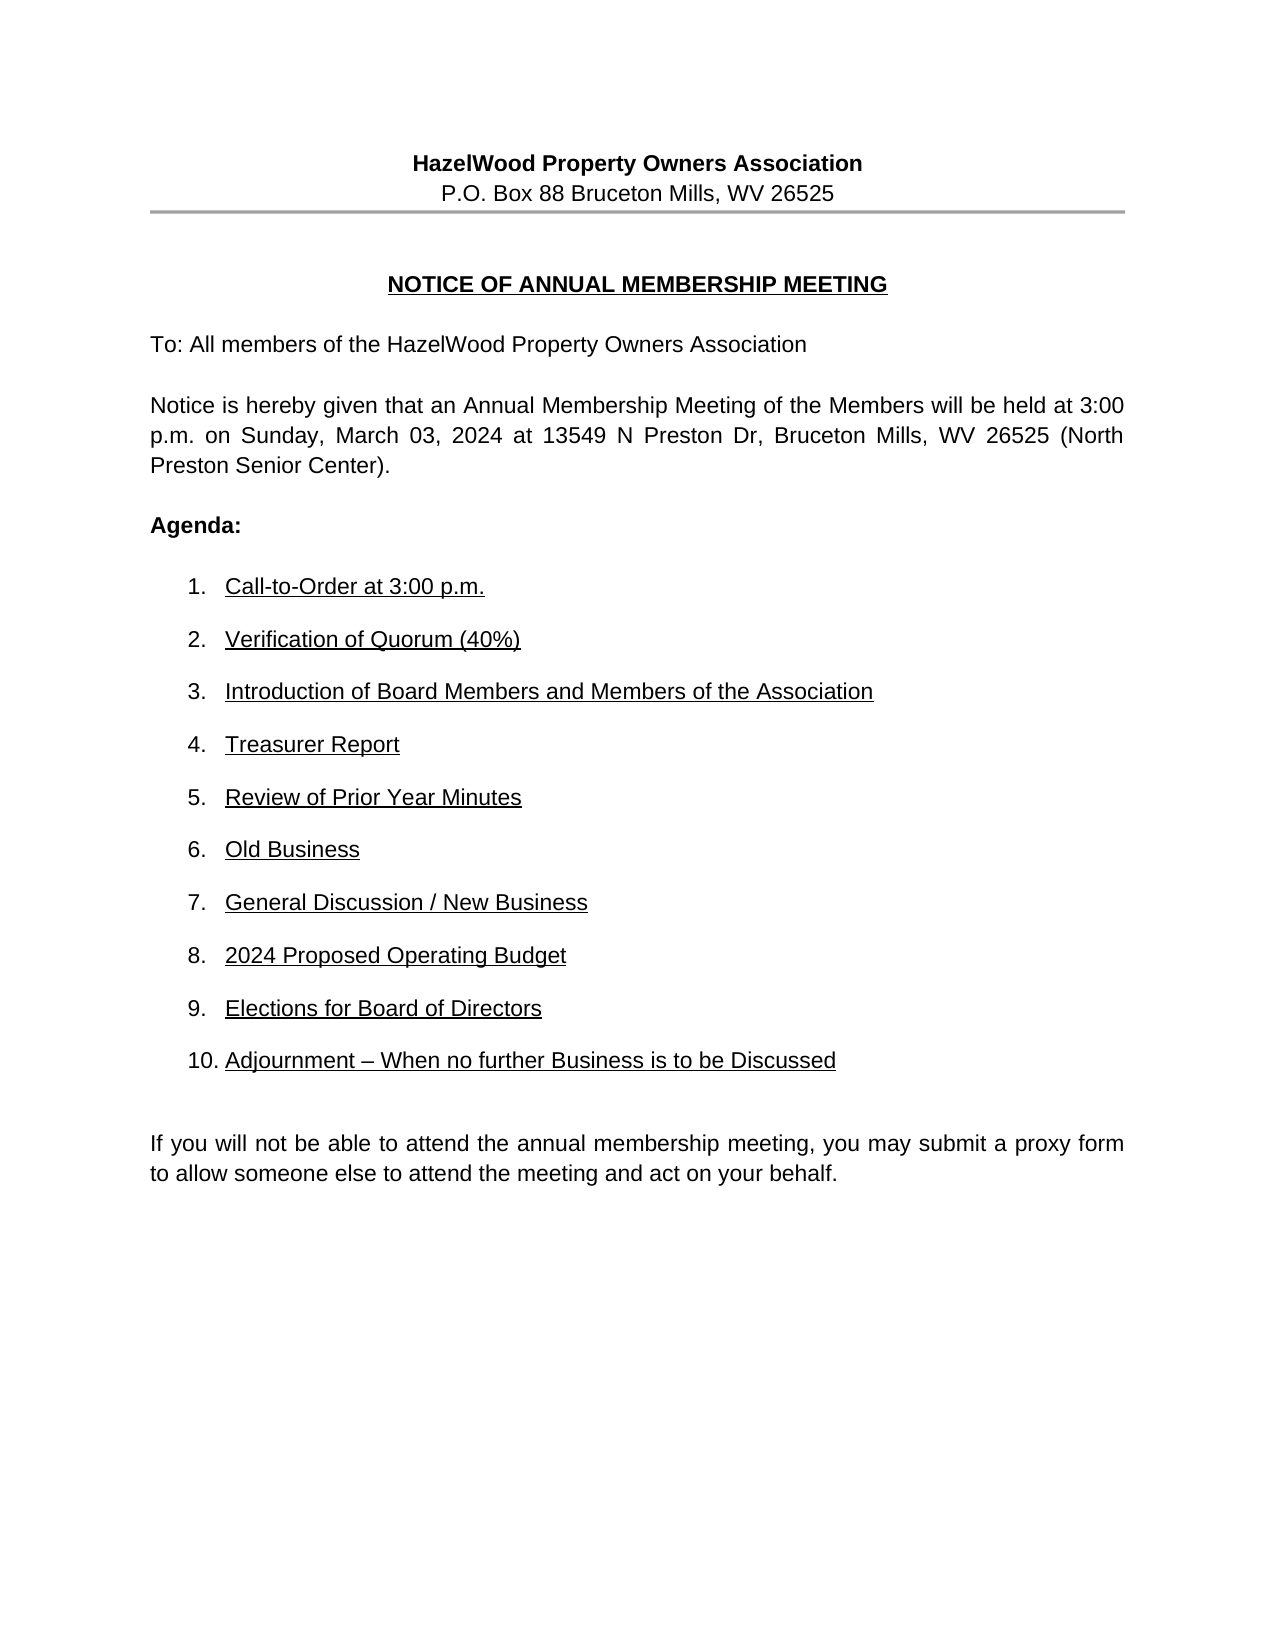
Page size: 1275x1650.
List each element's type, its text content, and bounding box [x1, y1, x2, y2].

list Old Business [187, 836, 1125, 863]
list Elections for Board of Directors [187, 994, 1125, 1021]
list Adjournment – When no further Business is to be Discussed [187, 1047, 1125, 1074]
list Introduction of Board Members and Members of the Association [187, 678, 1125, 705]
list Treasurer Report [187, 731, 1125, 757]
text P.O. Box 88 Bruceton Mills, WV 26525 [150, 180, 1125, 207]
list General Discussion / New Business [187, 889, 1125, 916]
text Agenda: [150, 512, 1125, 539]
text If you will not be able to attend the annual membership meeting, you may submit a proxy form to allow someone else to attend the meeting and act on your behalf. [150, 1130, 1125, 1187]
text Notice is hereby given that an Annual Membership Meeting of the Members will be held at 3:00 p.m. on Sunday, March 03, 2024 at 13549 N Preston Dr, Bruceton Mills, WV 26525 (North Preston Senior Center). [150, 392, 1125, 478]
list Review of Prior Year Minutes [187, 784, 1125, 810]
list 2024 Proposed Operating Budget [187, 942, 1125, 968]
text To: All members of the HazelWood Property Owners Association [150, 331, 1125, 358]
list Verification of Quorum (40%) [187, 626, 1125, 652]
text HazelWood Property Owners Association [150, 150, 1125, 176]
list Call-to-Order at 3:00 p.m. [187, 573, 1125, 599]
text NOTICE OF ANNUAL MEMBERSHIP MEETING [150, 271, 1125, 297]
